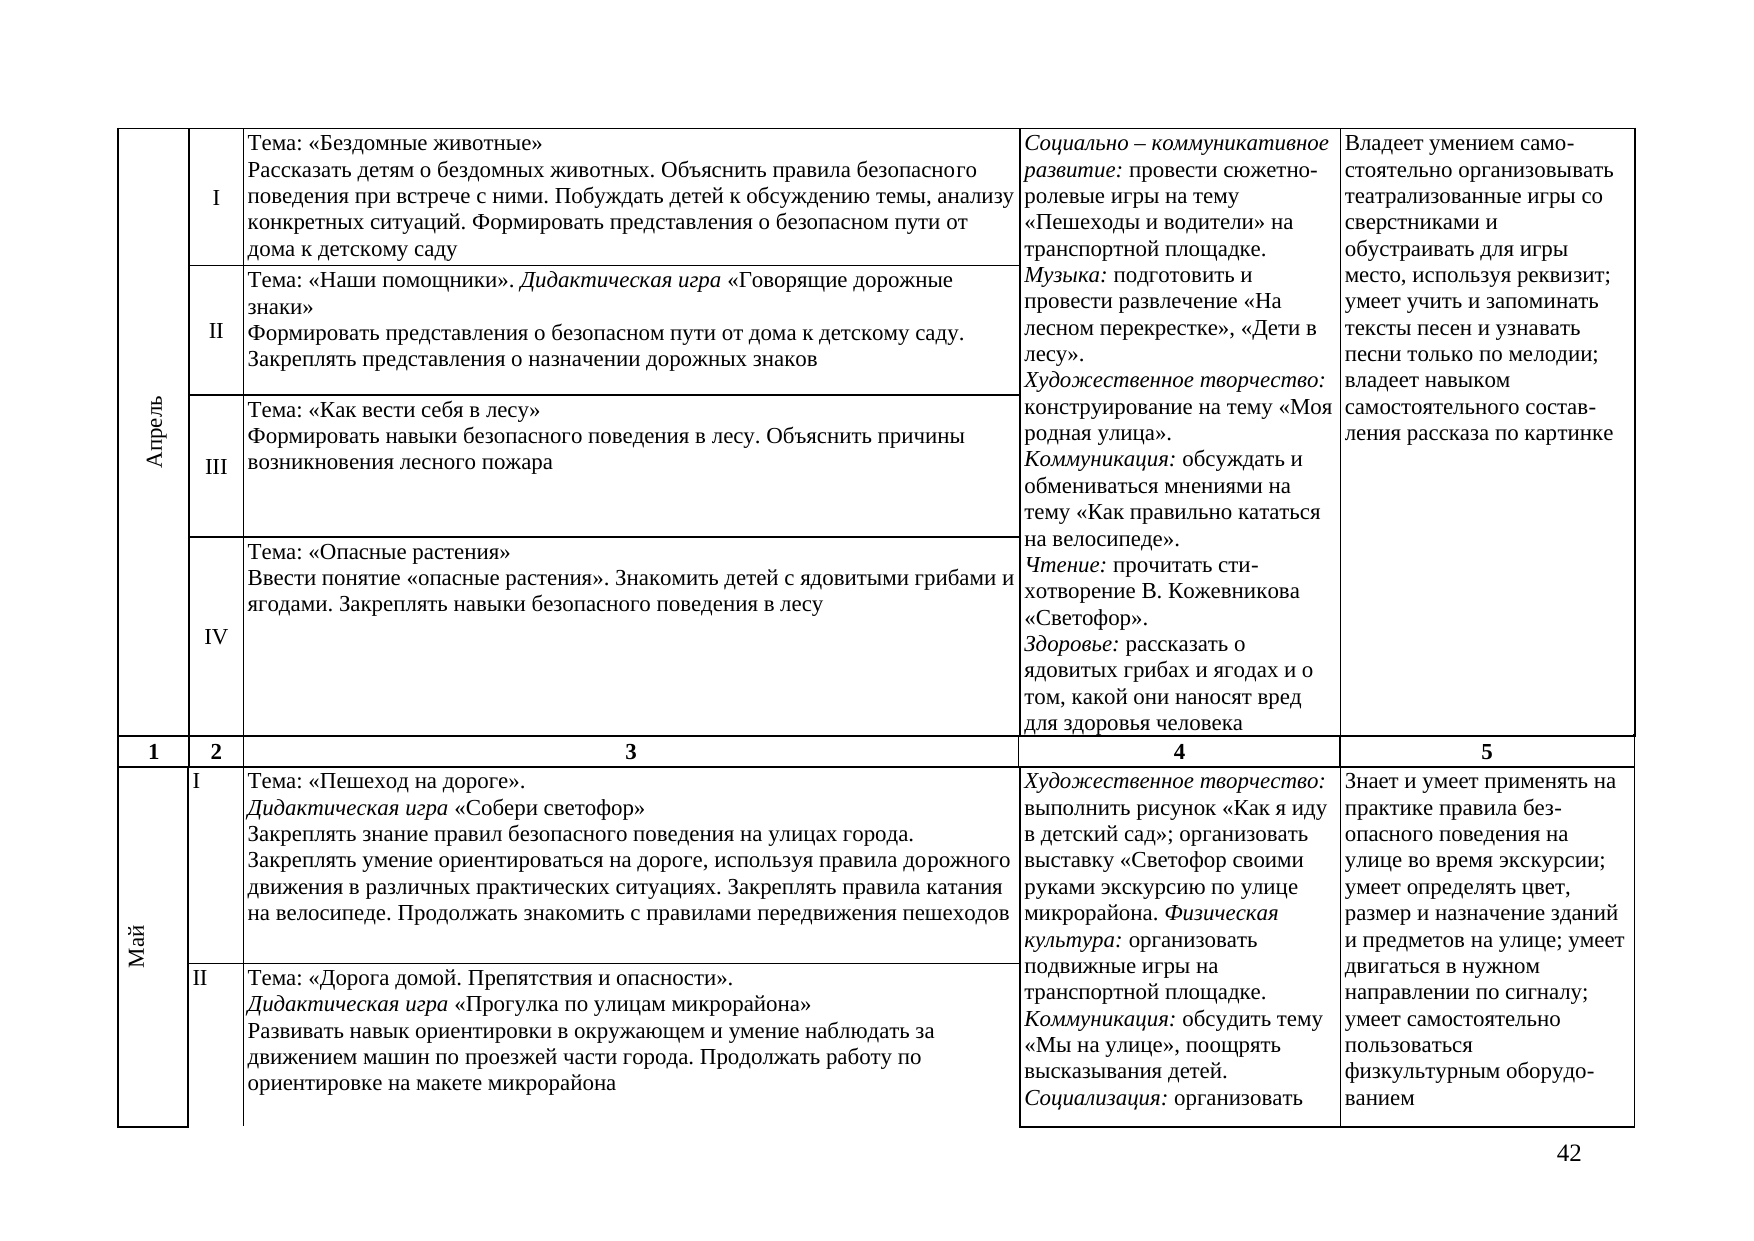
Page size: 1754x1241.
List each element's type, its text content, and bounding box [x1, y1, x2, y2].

table_cell Знает и умеет применять на практике правила безопасного поведения на улице во время экскурсии; умеет определять цвет, размер и назначение зданий и предметов на улице; умеет двигаться в нужном направлении по сигналу; умеет самостоятельно пользоваться физкультурным оборудованием [1341, 768, 1634, 1126]
table_cell IV [190, 538, 243, 735]
table_cell II [189, 964, 243, 1126]
table_cell I [190, 129, 243, 265]
table_cell 3 [244, 737, 1018, 766]
table_cell Тема: «Как вести себя в лесу» Формировать навыки безопасного поведения в лесу. Объяснить причины возникновения лесного пожара [244, 396, 1019, 536]
table_cell Тема: «Наши помощники». Дидактическая игра «Говорящие дорожные знаки» Формировать представления о безопасном пути от дома к детскому саду. Закреплять представления о назначении дорожных знаков [244, 266, 1019, 394]
table_cell 2 [190, 737, 243, 766]
table_cell I [189, 768, 243, 962]
table_cell Тема: «Дорога домой. Препятствия и опасности». Дидактическая игра «Прогулка по улицам микрорайона» Развивать навык ориентировки в окружающем и умение наблюдать за движением машин по проезжей части города. Продолжать работу по ориентировке на макете микрорайона [244, 964, 1019, 1126]
table_cell Тема: «Опасные растения» Ввести понятие «опасные растения». Знакомить детей с ядовитыми грибами и ягодами. Закреплять навыки безопасного поведения в лесу [244, 538, 1019, 735]
table_cell II [190, 266, 243, 394]
table_cell 1 [119, 737, 188, 766]
table_cell Тема: «Пешеход на дороге». Дидактическая игра «Собери светофор» Закреплять знание правил безопасного поведения на улицах города. Закреплять умение ориентироваться на дороге, используя правила дорожного движения в различных практических ситуациях. Закреплять правила катания на велосипеде. Продолжать знакомить с правилами передвижения пешеходов [244, 768, 1019, 962]
table_cell Май [119, 768, 187, 1126]
table_cell Художественное творчество: выполнить рисунок «Как я иду в детский сад»; организовать выставку «Светофор своими руками экскурсию по улице микрорайона. Физическая культура: организовать подвижные игры на транспортной площадке. Коммуникация: обсудить тему «Мы на улице», поощрять высказывания детей. Социализация: организовать сюжетные и дидактические игры с макетами микрорайона. Чтение: прочитать и пересказать стихотворение А. Усачева «Футбольный мяч» Интеграция образовательных областей и направлений. [1021, 768, 1340, 1126]
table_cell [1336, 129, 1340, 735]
table_cell 4 [1019, 737, 1339, 766]
table_cell Апрель [119, 129, 188, 735]
table_cell Владеет умением самостоятельно организовывать театрализованные игры со сверстниками и обустраивать для игры место, используя реквизит; умеет учить и запоминать тексты песен и узнавать песни только по мелодии; владеет навыком самостоятельного составления рассказа по картинке [1341, 129, 1634, 735]
table_cell Тема: «Бездомные животные» Рассказать детям о бездомных животных. Объяснить правила безопасного поведения при встрече с ними. Побуждать детей к обсуждению темы, анализу конкретных ситуаций. Формировать представления о безопасном пути от дома к детскому саду [244, 129, 1019, 265]
table_cell 5 [1341, 737, 1634, 766]
table_cell III [190, 396, 243, 536]
